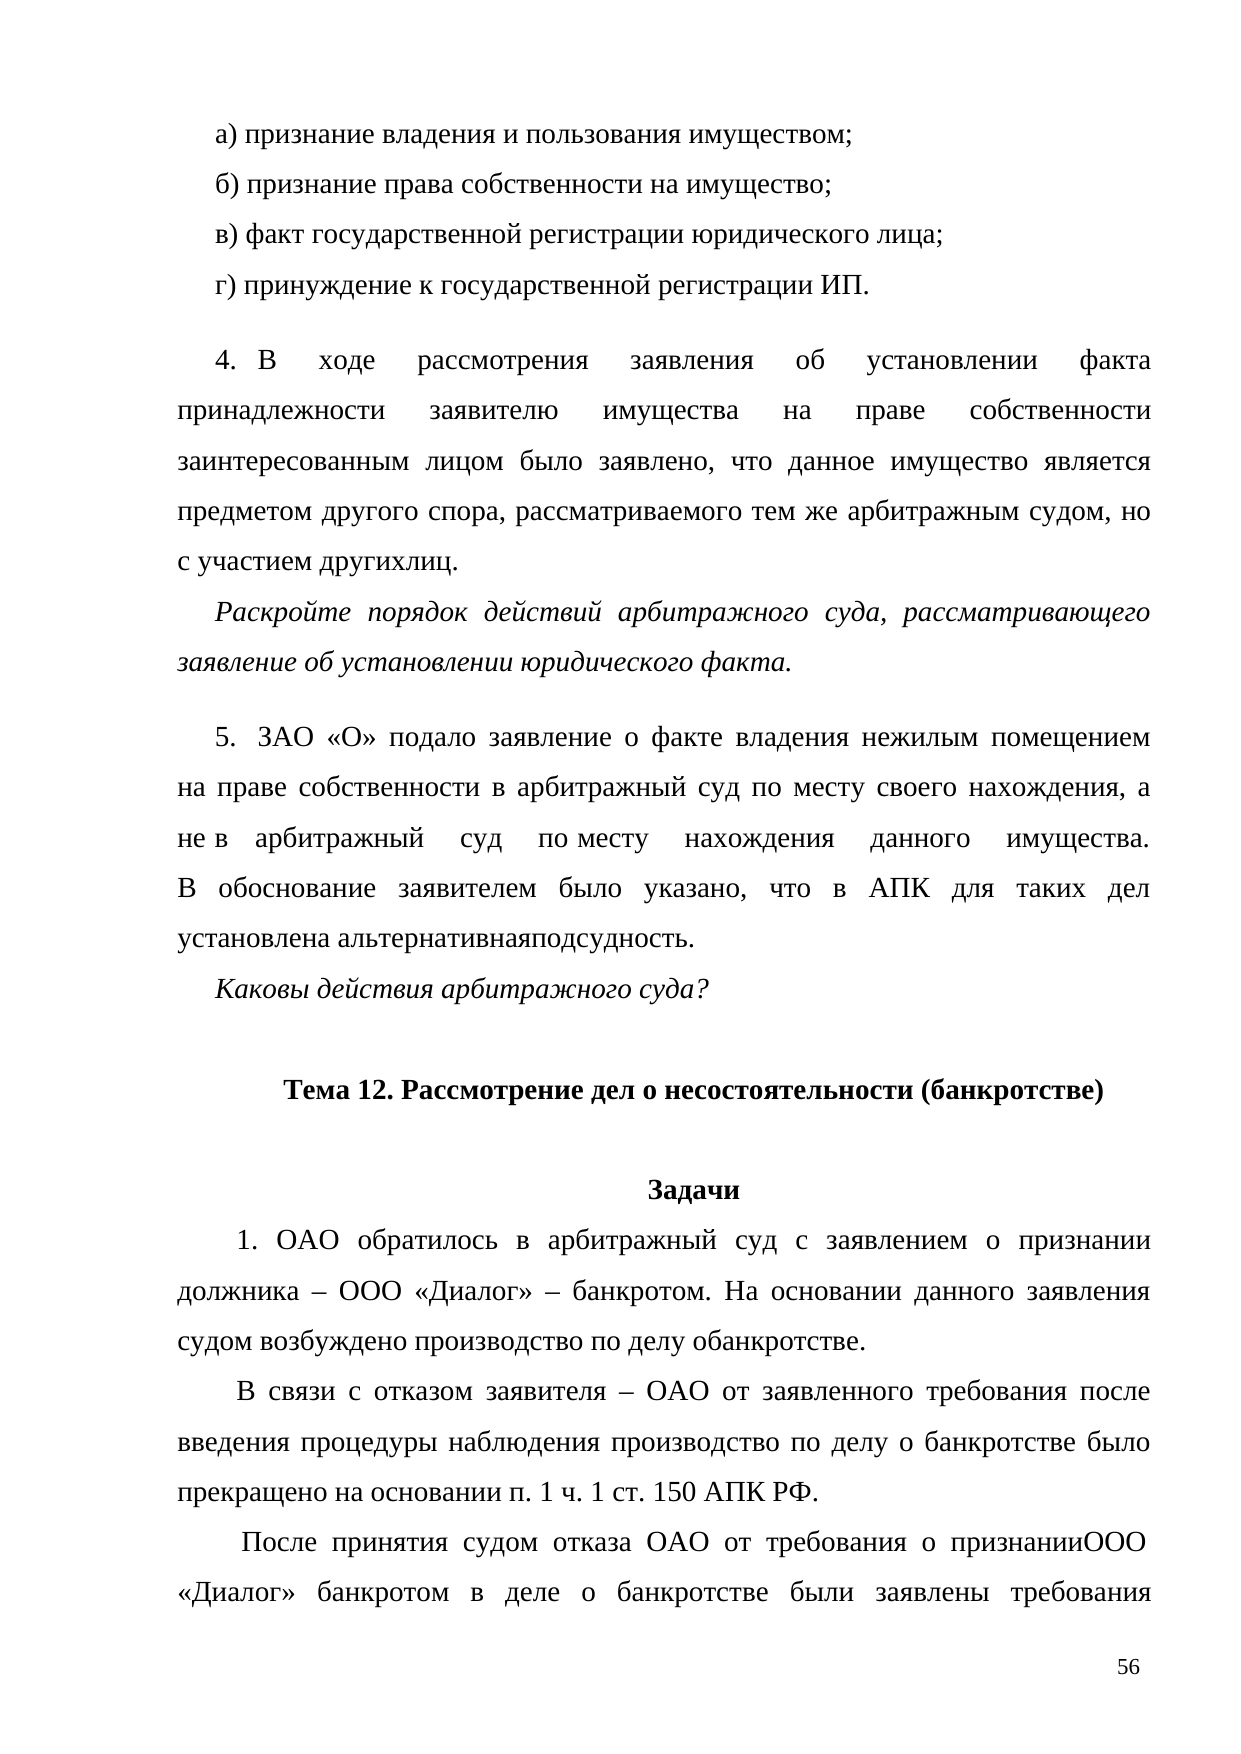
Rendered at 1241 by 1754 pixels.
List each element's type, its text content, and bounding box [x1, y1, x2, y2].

text в) факт государственной регистрации юридического лица; г) принуждение к государственной регистрации ИП. [215, 216, 956, 300]
text «Диалог» банкротом в деле о банкротстве были заявлены требования [177, 1574, 1190, 1608]
list ОАО обратилось в арбитражный суд с заявлением о признании должника – ООО «Диалог» – банкротом. На основании данного заявления судом возбуждено производство по делу обанкротстве. [177, 1222, 1152, 1357]
text В связи с отказом заявителя – ОАО от заявленного требования после введения процедуры наблюдения производство по делу о банкротстве было прекращено на основании п. 1 ч. 1 ст. 150 АПК РФ. [177, 1373, 1152, 1507]
text После принятия судом отказа ОАО от требования о признанииООО [204, 1524, 1183, 1558]
subtitle Тема 12. Рассмотрение дел о несостоятельности (банкротстве) Задачи [242, 1005, 1145, 1205]
text а) признание владения и пользования имуществом; б) признание права собственности на имущество; [215, 116, 875, 200]
text Каковы действия арбитражного суда? [215, 971, 1190, 1004]
text Раскройте порядок действий арбитражного суда, рассматривающего заявление об установлении юридического факта. [177, 594, 1151, 678]
list ЗАО «О» подало заявление о факте владения нежилым помещением на праве собственности в арбитражный суд по месту своего нахождения, а не в арбитражный суд по месту нахождения данного имущества. В обоснование заявителем было указано, что в АПК для таких дел установлена альтернативнаяподсудность. [177, 719, 1152, 954]
list В ходе рассмотрения заявления об установлении факта принадлежности заявителю имущества на праве собственности заинтересованным лицом было заявлено, что данное имущество является предметом другого спора, рассматриваемого тем же арбитражным судом, но с участием другихлиц. [177, 342, 1152, 577]
